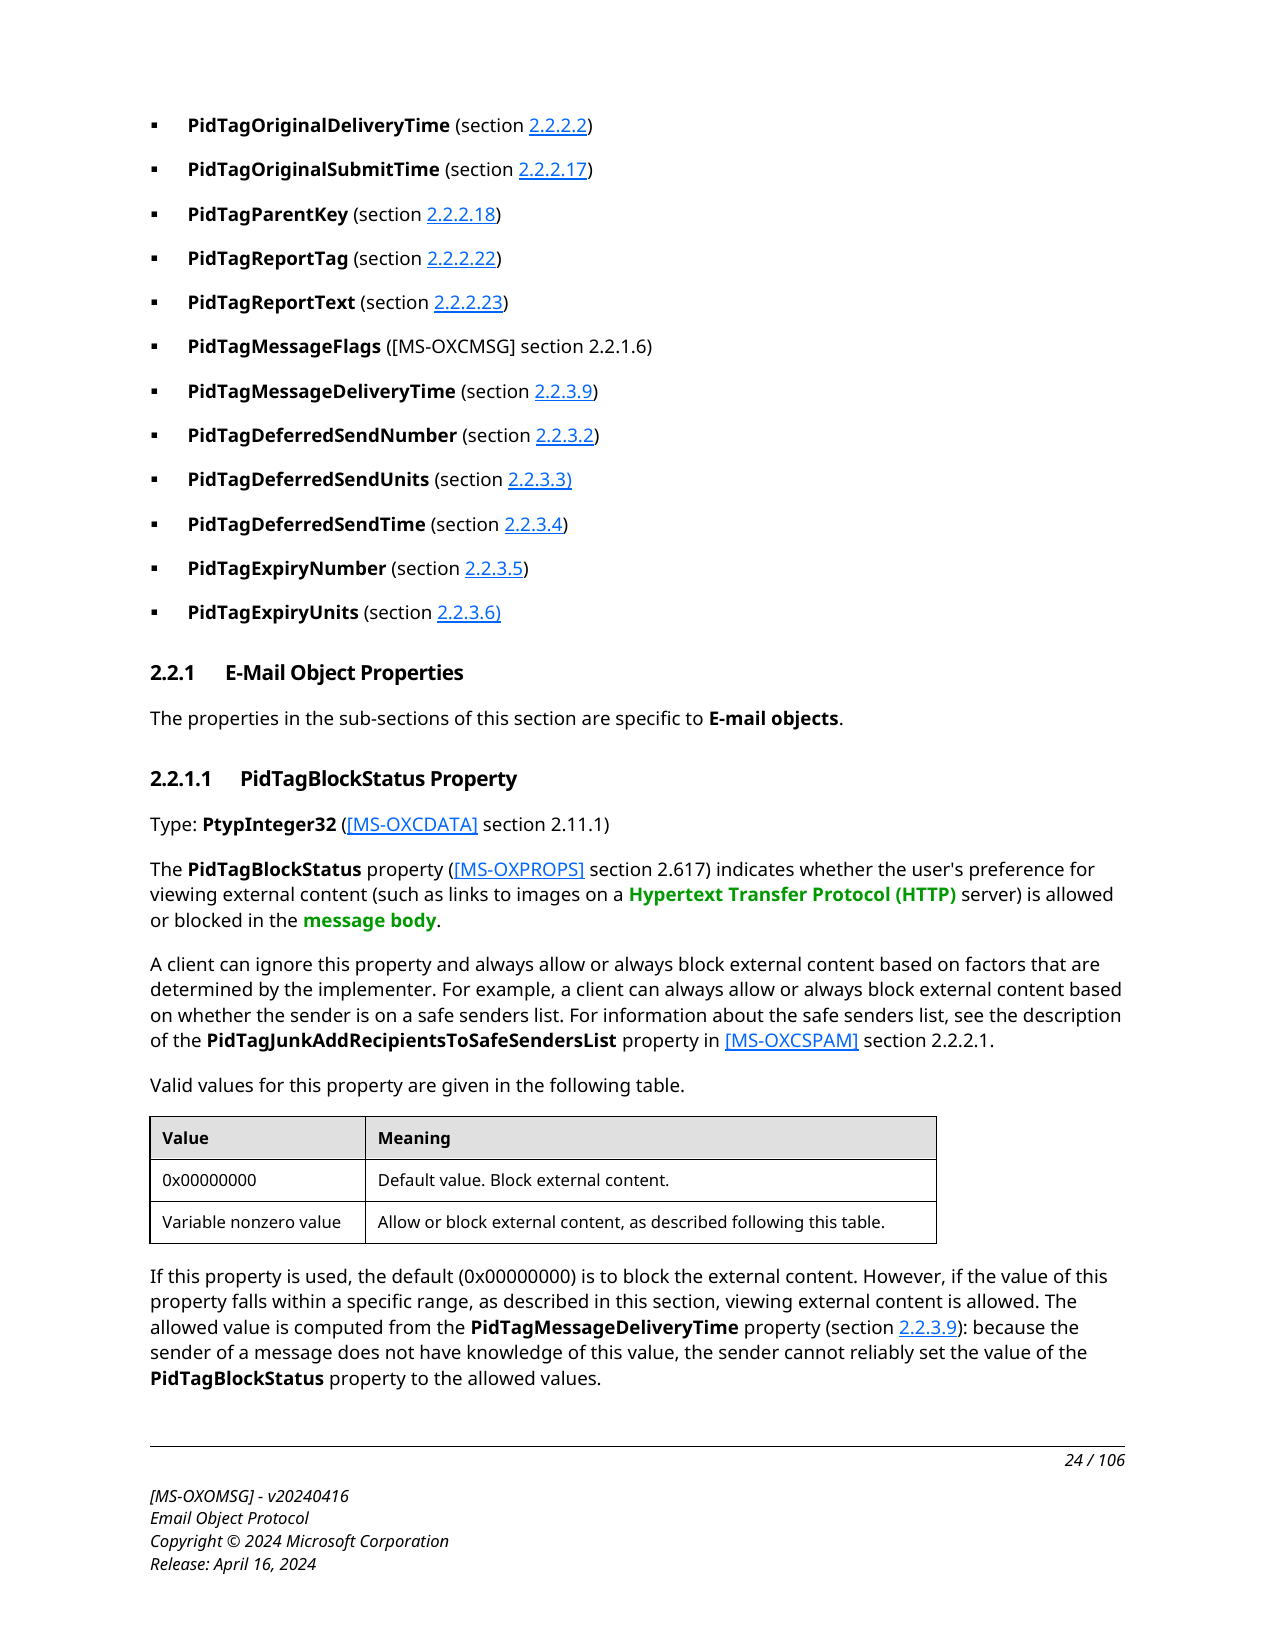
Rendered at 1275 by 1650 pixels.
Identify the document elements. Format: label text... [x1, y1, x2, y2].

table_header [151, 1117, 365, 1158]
list PidTagDeferredSendUnits (section 2.2.3.3) [150, 467, 1125, 492]
text Valid values for this property are given in the following table. [150, 1072, 1125, 1097]
text Type: PtypInteger32 ([MS-OXCDATA] section 2.11.1) [150, 812, 1125, 837]
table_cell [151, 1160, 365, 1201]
list PidTagExpiryNumber (section 2.2.3.5) [150, 555, 1125, 581]
subtitle PidTagBlockStatus Property [150, 764, 1125, 793]
list PidTagReportTag (section 2.2.2.22) [150, 245, 1125, 271]
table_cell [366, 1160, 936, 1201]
list PidTagParentKey (section 2.2.2.18) [150, 201, 1125, 227]
list PidTagOriginalSubmitTime (section 2.2.2.17) [150, 157, 1125, 182]
list PidTagOriginalDeliveryTime (section 2.2.2.2) [150, 112, 1125, 138]
list PidTagDeferredSendTime (section 2.2.3.4) [150, 511, 1125, 536]
list PidTagMessageDeliveryTime (section 2.2.3.9) [150, 378, 1125, 404]
text The properties in the sub-sections of this section are specific to E-mail objects. [150, 706, 1125, 731]
text If this property is used, the default (0x00000000) is to block the external content. However, if the value of this property falls within a specific range, as described in this section, viewing external content is allowed. The allowed value is computed from the PidTagMessageDeliveryTime property (section 2.2.3.9): because the sender of a message does not have knowledge of this value, the sender cannot reliably set the value of the PidTagBlockStatus property to the allowed values. [150, 1263, 1125, 1391]
subtitle E-Mail Object Properties [150, 658, 1125, 687]
list PidTagReportText (section 2.2.2.23) [150, 289, 1125, 315]
text The PidTagBlockStatus property ([MS-OXPROPS] section 2.617) indicates whether the user's preference for viewing external content (such as links to images on a Hypertext Transfer Protocol (HTTP) server) is allowed or blocked in the message body. [150, 856, 1125, 932]
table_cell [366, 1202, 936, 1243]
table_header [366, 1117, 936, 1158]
list PidTagExpiryUnits (section 2.2.3.6) [150, 599, 1125, 625]
list PidTagMessageFlags ([MS-OXCMSG] section 2.2.1.6) [150, 334, 1125, 359]
list PidTagDeferredSendNumber (section 2.2.3.2) [150, 422, 1125, 448]
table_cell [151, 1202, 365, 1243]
text A client can ignore this property and always allow or always block external content based on factors that are determined by the implementer. For example, a client can always allow or always block external content based on whether the sender is on a safe senders list. For information about the safe senders list, see the description of the PidTagJunkAddRecipientsToSafeSendersList property in [MS-OXCSPAM] section 2.2.2.1. [150, 951, 1125, 1053]
